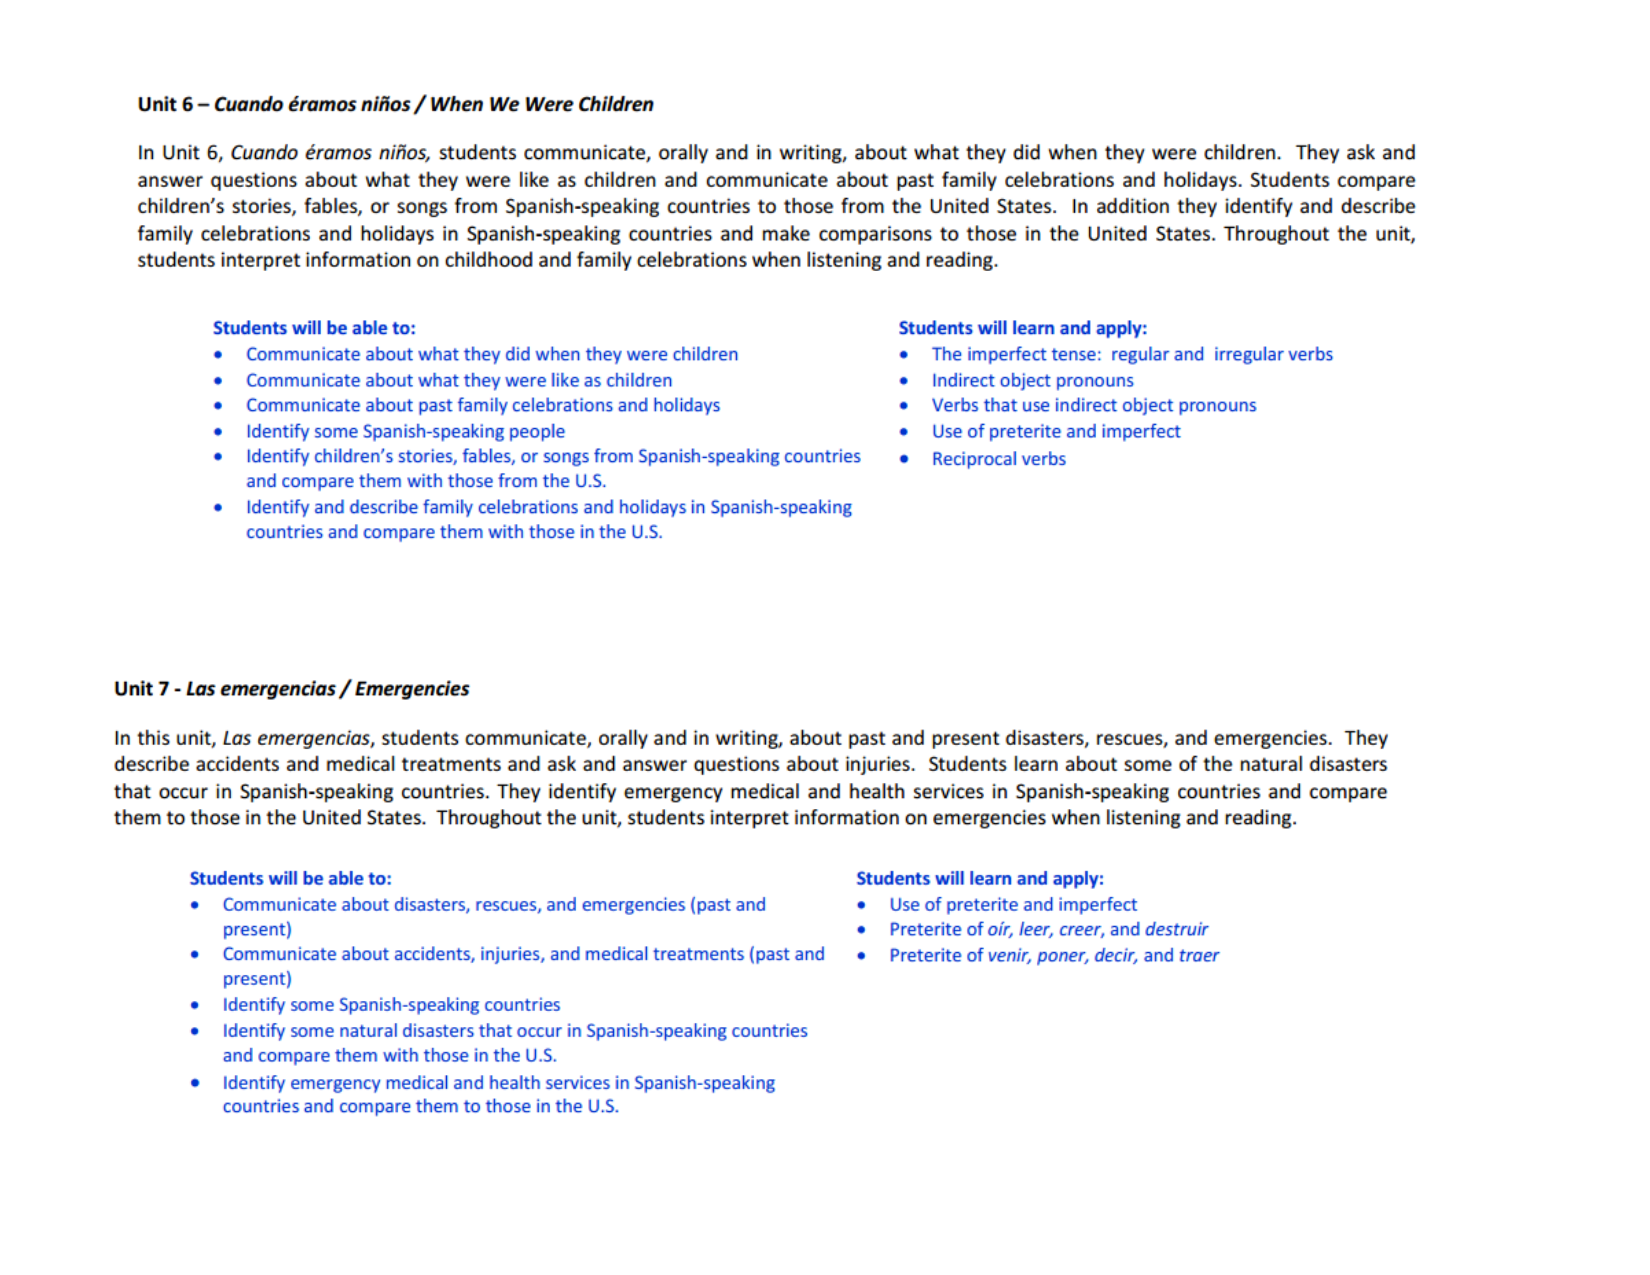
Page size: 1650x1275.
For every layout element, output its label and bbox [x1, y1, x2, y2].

picture [75, 75, 1511, 614]
picture [75, 638, 1444, 1192]
